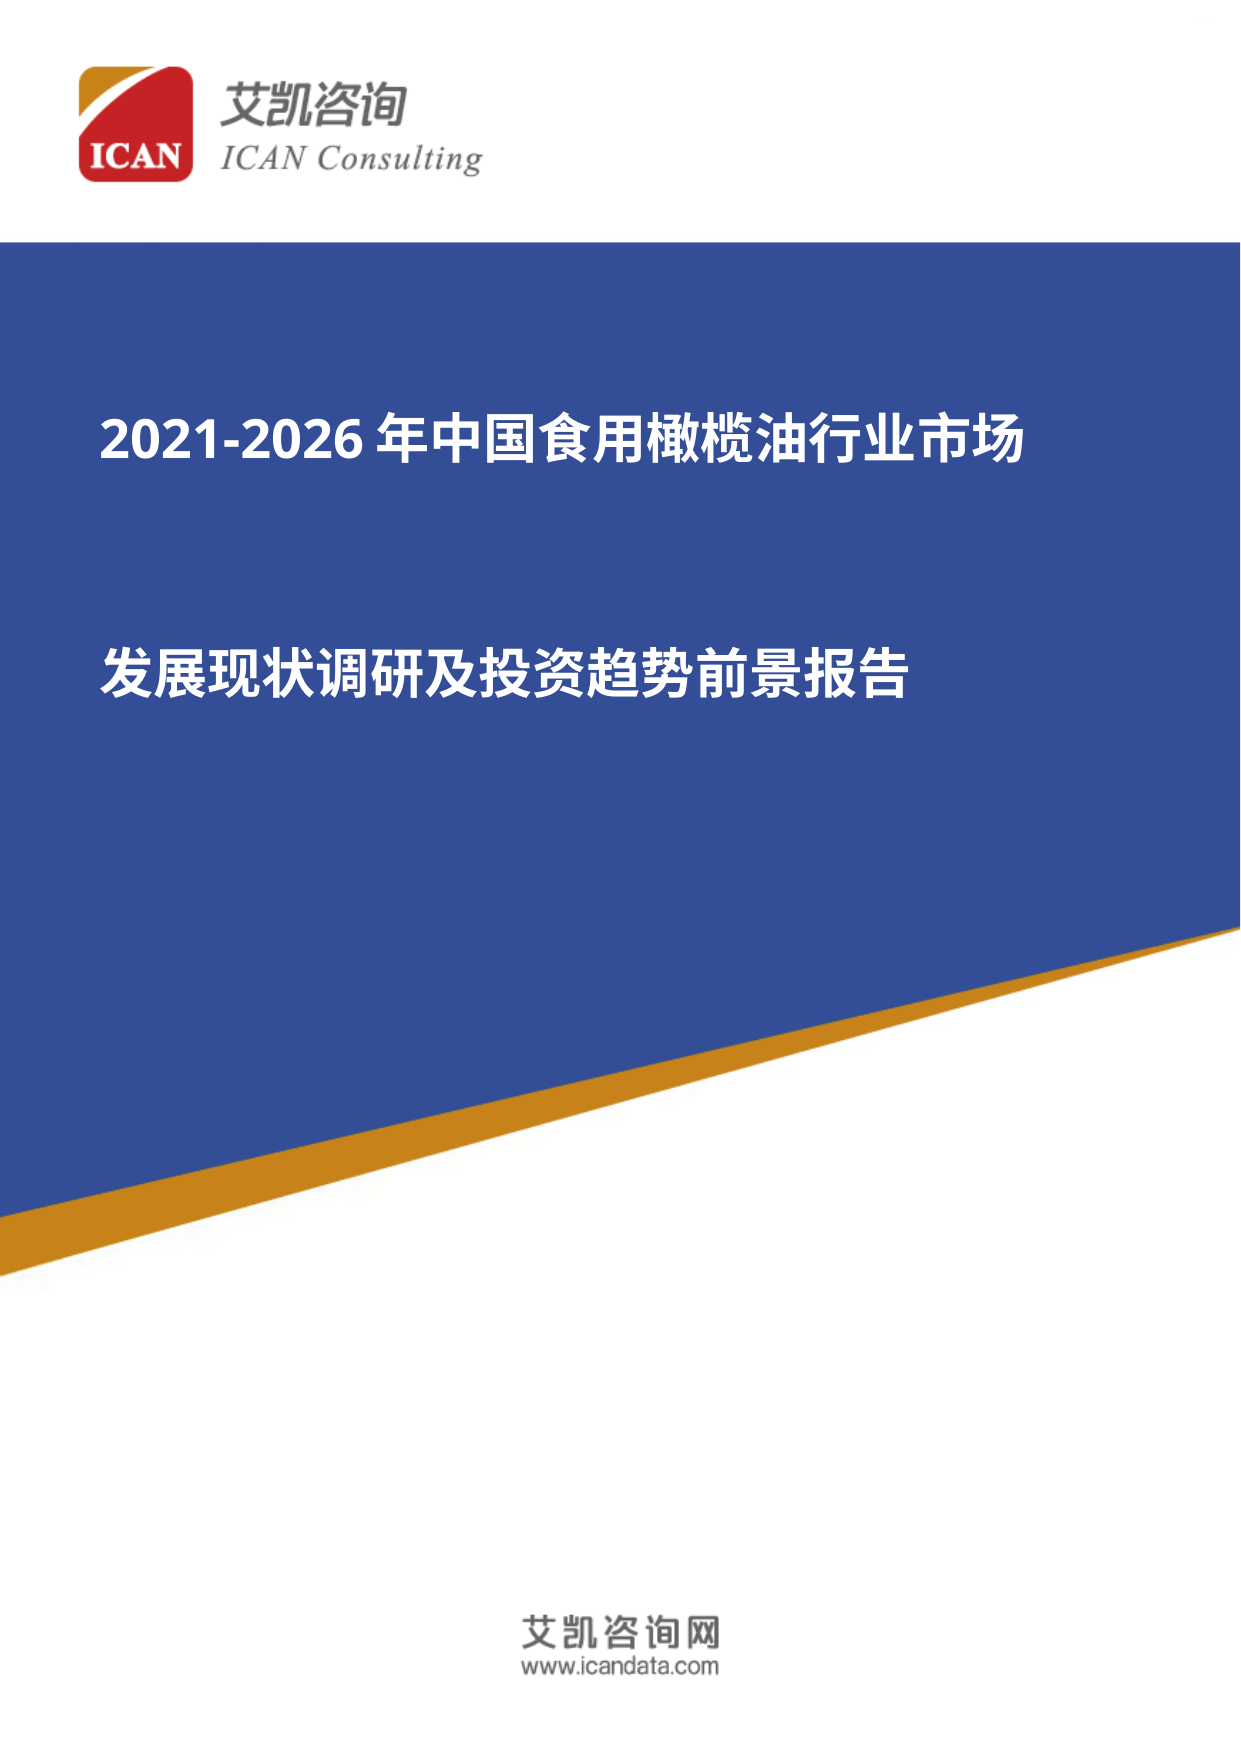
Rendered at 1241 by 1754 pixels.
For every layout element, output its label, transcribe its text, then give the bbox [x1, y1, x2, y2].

picture [0, 5, 1241, 1754]
subtitle 2021-2026年中国食用橄榄油行业市场发展现状调研及投资趋势前景报告 [99, 386, 1053, 718]
